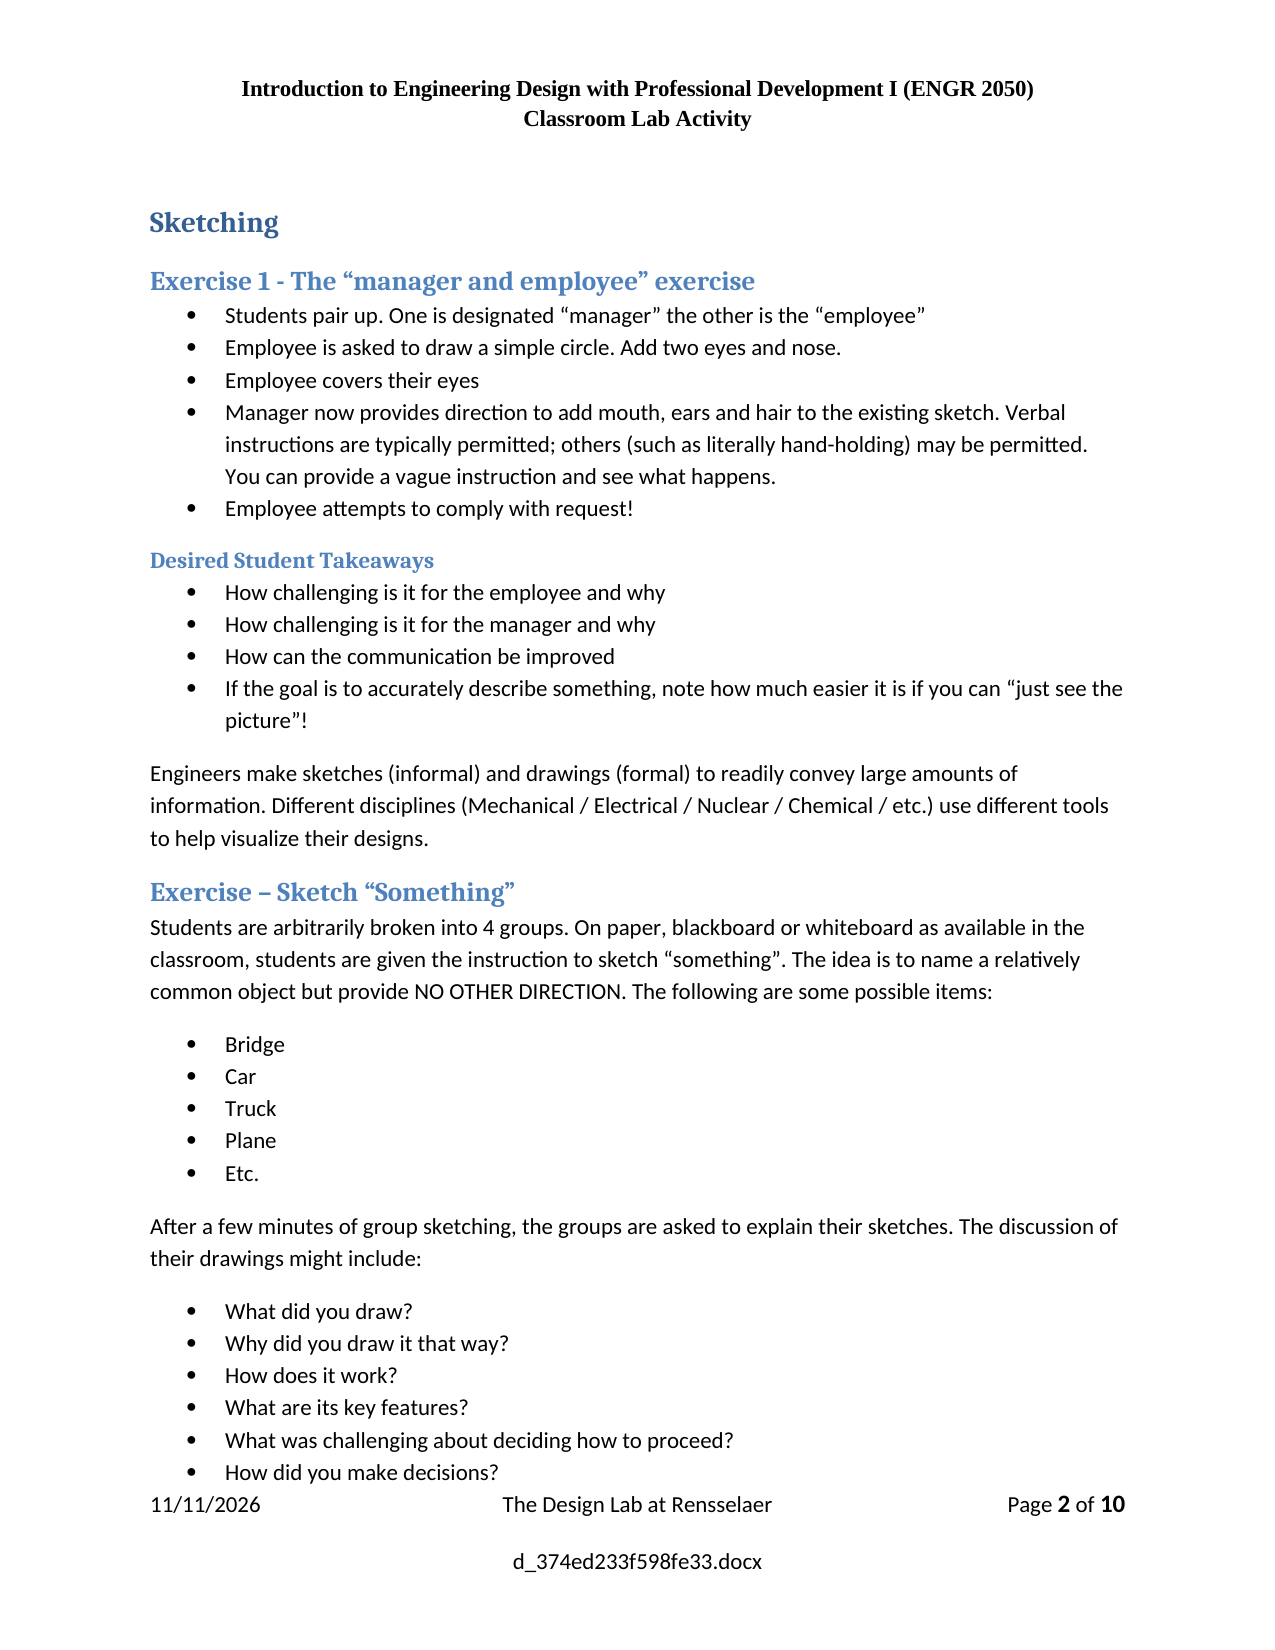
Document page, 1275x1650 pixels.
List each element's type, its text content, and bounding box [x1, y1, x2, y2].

text Engineers make sketches (informal) and drawings (formal) to readily convey large amounts of information. Different disciplines (Mechanical / Electrical / Nuclear / Chemical / etc.) use different tools to help visualize their designs. [150, 759, 1125, 852]
list Etc. [187, 1159, 1125, 1187]
list If the goal is to accurately describe something, note how much easier it is if you can “just see the picture”! [187, 674, 1125, 734]
list How did you make decisions? [187, 1458, 1125, 1486]
list Manager now provides direction to add mouth, ears and hair to the existing sketch. Verbal instructions are typically permitted; others (such as literally hand-holding) may be permitted. You can provide a vague instruction and see what happens. [187, 398, 1125, 490]
subtitle Exercise 1 - The “manager and employee” exercise [150, 266, 1125, 297]
list Employee attempts to comply with request! [187, 494, 1125, 522]
subtitle Exercise – Sketch “Something” [150, 877, 1125, 908]
list How challenging is it for the manager and why [187, 610, 1125, 638]
text Students are arbitrarily broken into 4 groups. On paper, blackboard or whiteboard as available in the classroom, students are given the instruction to sketch “something”. The idea is to name a relatively common object but provide NO OTHER DIRECTION. The following are some possible items: [150, 913, 1125, 1005]
subtitle Sketching [150, 206, 1125, 240]
list Car [187, 1062, 1125, 1090]
text After a few minutes of group sketching, the groups are asked to explain their sketches. The discussion of their drawings might include: [150, 1212, 1125, 1272]
list Employee covers their eyes [187, 366, 1125, 394]
list Employee is asked to draw a simple circle. Add two eyes and nose. [187, 333, 1125, 362]
list Plane [187, 1127, 1125, 1154]
subtitle Desired Student Takeaways [150, 547, 1125, 574]
list How challenging is it for the employee and why [187, 578, 1125, 606]
list Truck [187, 1094, 1125, 1122]
list What did you draw? [187, 1297, 1125, 1325]
list What are its key features? [187, 1393, 1125, 1422]
list Students pair up. One is designated “manager” the other is the “employee” [187, 301, 1125, 329]
list How can the communication be improved [187, 642, 1125, 670]
list Bridge [187, 1030, 1125, 1058]
list What was challenging about deciding how to proceed? [187, 1426, 1125, 1454]
list Why did you draw it that way? [187, 1329, 1125, 1357]
list How does it work? [187, 1361, 1125, 1389]
